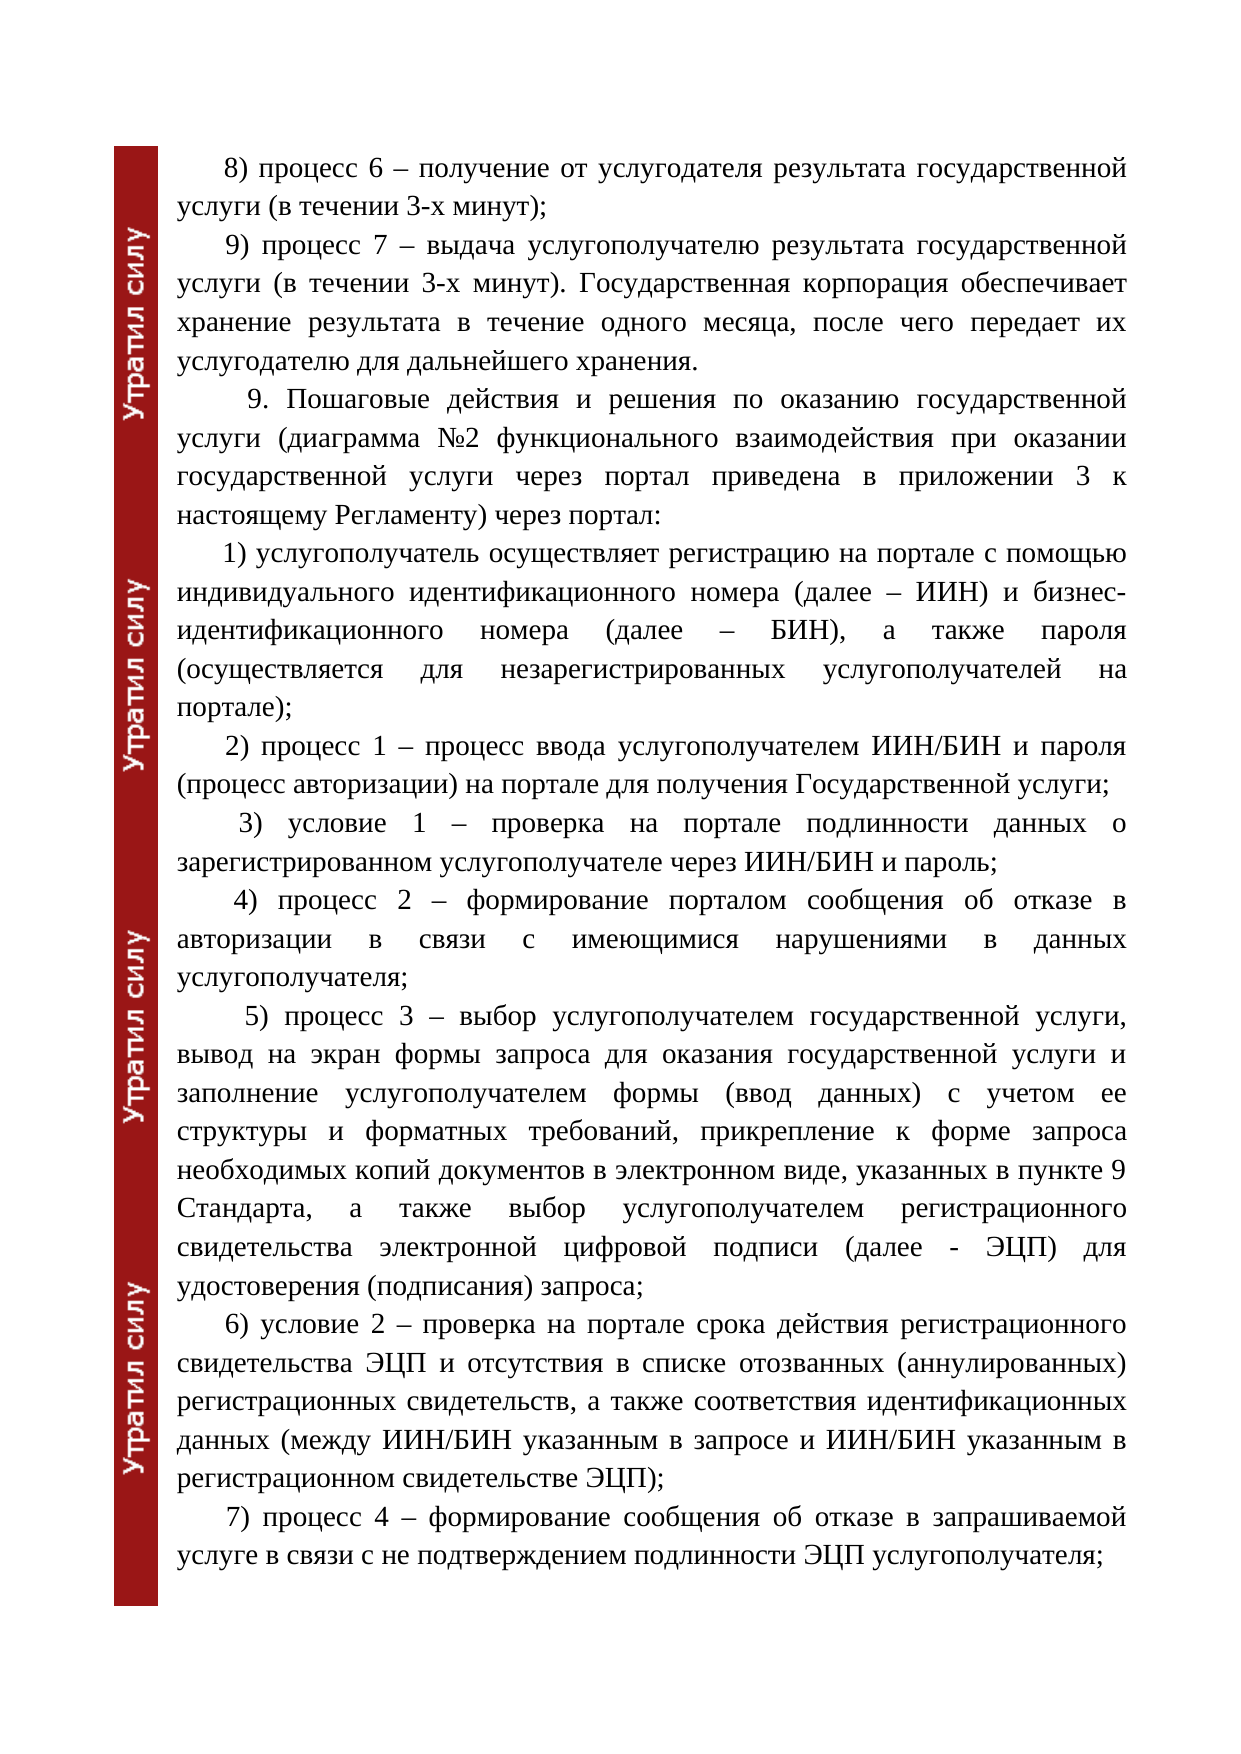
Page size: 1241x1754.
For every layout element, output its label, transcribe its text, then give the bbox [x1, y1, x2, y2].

text 7) процесс 4 – формирование сообщения об отказе в запрашиваемой услуге в связи с не подтверждением подлинности ЭЦП услугополучателя; [112, 1499, 1128, 1571]
text 1) услугополучатель осуществляет регистрацию на портале с помощью индивидуального идентификационного номера (далее – ИИН) и бизнес-идентификационного номера (далее – БИН), а также пароля (осуществляется для незарегистрированных услугополучателей на портале); [112, 535, 1128, 723]
text 8) процесс 6 – получение от услугодателя результата государственной услуги (в течении 3-х минут); [112, 150, 1128, 222]
picture [114, 1494, 158, 1499]
picture [114, 723, 158, 728]
picture [114, 376, 158, 381]
text 9) процесс 7 – выдача услугополучателю результата государственной услуги (в течении 3-х минут). Государственная корпорация обеспечивает хранение результата в течение одного месяца, после чего передает их услугодателю для дальнейшего хранения. [112, 227, 1128, 376]
text 4) процесс 2 – формирование порталом сообщения об отказе в авторизации в связи с имеющимися нарушениями в данных услугополучателя; [112, 882, 1128, 993]
picture [114, 530, 158, 535]
picture [114, 877, 158, 882]
picture [114, 800, 158, 805]
text 6) условие 2 – проверка на портале срока действия регистрационного свидетельства ЭЦП и отсутствия в списке отозванных (аннулированных) регистрационных свидетельств, а также соответствия идентификационных данных (между ИИН/БИН указанным в запросе и ИИН/БИН указанным в регистрационном свидетельстве ЭЦП); [112, 1306, 1128, 1494]
picture [114, 146, 158, 150]
text 5) процесс 3 – выбор услугополучателем государственной услуги, вывод на экран формы запроса для оказания государственной услуги и заполнение услугополучателем формы (ввод данных) с учетом ее структуры и форматных требований, прикрепление к форме запроса необходимых копий документов в электронном виде, указанных в пункте 9 Стандарта, а также выбор услугополучателем регистрационного свидетельства электронной цифровой подписи (далее - ЭЦП) для удостоверения (подписания) запроса; [112, 998, 1128, 1301]
text 2) процесс 1 – процесс ввода услугополучателем ИИН/БИН и пароля (процесс авторизации) на портале для получения Государственной услуги; [112, 728, 1128, 800]
picture [114, 1571, 158, 1606]
picture [114, 993, 158, 998]
text 3) условие 1 – проверка на портале подлинности данных о зарегистрированном услугополучателе через ИИН/БИН и пароль; [112, 805, 1128, 877]
text 9. Пошаговые действия и решения по оказанию государственной услуги (диаграмма №2 функционального взаимодействия при оказании государственной услуги через портал приведена в приложении 3 к настоящему Регламенту) через портал: [112, 381, 1128, 530]
picture [114, 222, 158, 227]
picture [114, 1301, 158, 1306]
